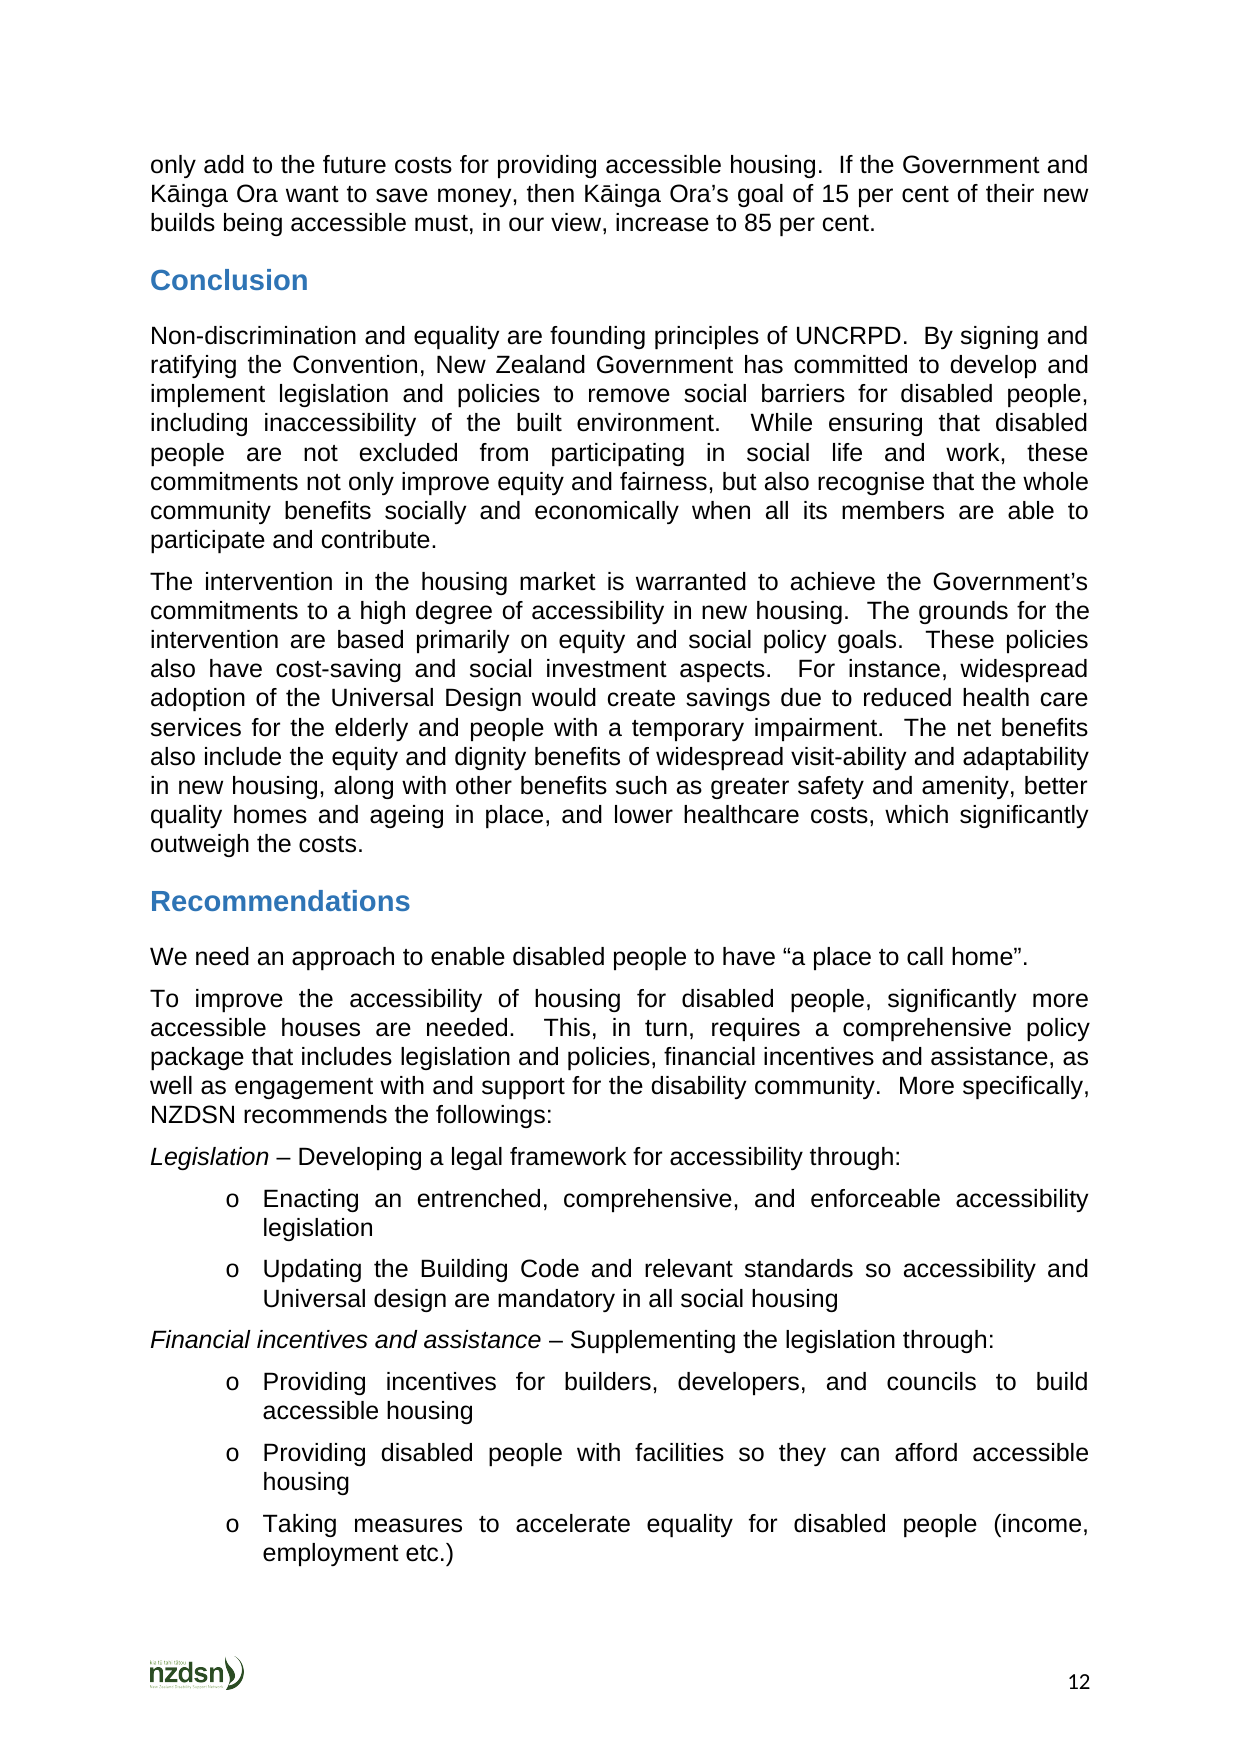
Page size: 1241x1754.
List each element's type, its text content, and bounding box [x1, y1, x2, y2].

list Taking measures to accelerate equality for disabled people (income, employment etc.) [225, 1509, 1090, 1567]
list Providing disabled people with facilities so they can afford accessible housing [225, 1438, 1090, 1496]
subtitle Conclusion [150, 262, 1090, 296]
text To improve the accessibility of housing for disabled people, significantly more accessible houses are needed. This, in turn, requires a comprehensive policy package that includes legislation and policies, financial incentives and assistance, as well as engagement with and support for the disability community. More specifically, NZDSN recommends the followings: [150, 984, 1090, 1129]
text Legislation – Developing a legal framework for accessibility through: [150, 1142, 1090, 1171]
list Enacting an entrenched, comprehensive, and enforceable accessibility legislation [225, 1184, 1090, 1242]
picture [150, 1656, 244, 1690]
list Updating the Building Code and relevant standards so accessibility and Universal design are mandatory in all social housing [225, 1254, 1090, 1313]
subtitle Recommendations [150, 883, 1090, 917]
text The intervention in the housing market is warranted to achieve the Government’s commitments to a high degree of accessibility in new housing. The grounds for the intervention are based primarily on equity and social policy goals. These policies also have cost-saving and social investment aspects. For instance, widespread adoption of the Universal Design would create savings due to reduced health care services for the elderly and people with a temporary impairment. The net benefits also include the equity and dignity benefits of widespread visit-ability and adaptability in new housing, along with other benefits such as greater safety and amenity, better quality homes and ageing in place, and lower healthcare costs, which significantly outweigh the costs. [150, 567, 1090, 858]
text Non-discrimination and equality are founding principles of UNCRPD. By signing and ratifying the Convention, New Zealand Government has committed to develop and implement legislation and policies to remove social barriers for disabled people, including inaccessibility of the built environment. While ensuring that disabled people are not excluded from participating in social life and work, these commitments not only improve equity and fairness, but also recognise that the whole community benefits socially and economically when all its members are able to participate and contribute. [150, 321, 1090, 554]
text We need an approach to enable disabled people to have “a place to call home”. [150, 942, 1090, 971]
text Financial incentives and assistance – Supplementing the legislation through: [150, 1325, 1090, 1354]
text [150, 150, 1090, 237]
list Providing incentives for builders, developers, and councils to build accessible housing [225, 1367, 1090, 1425]
